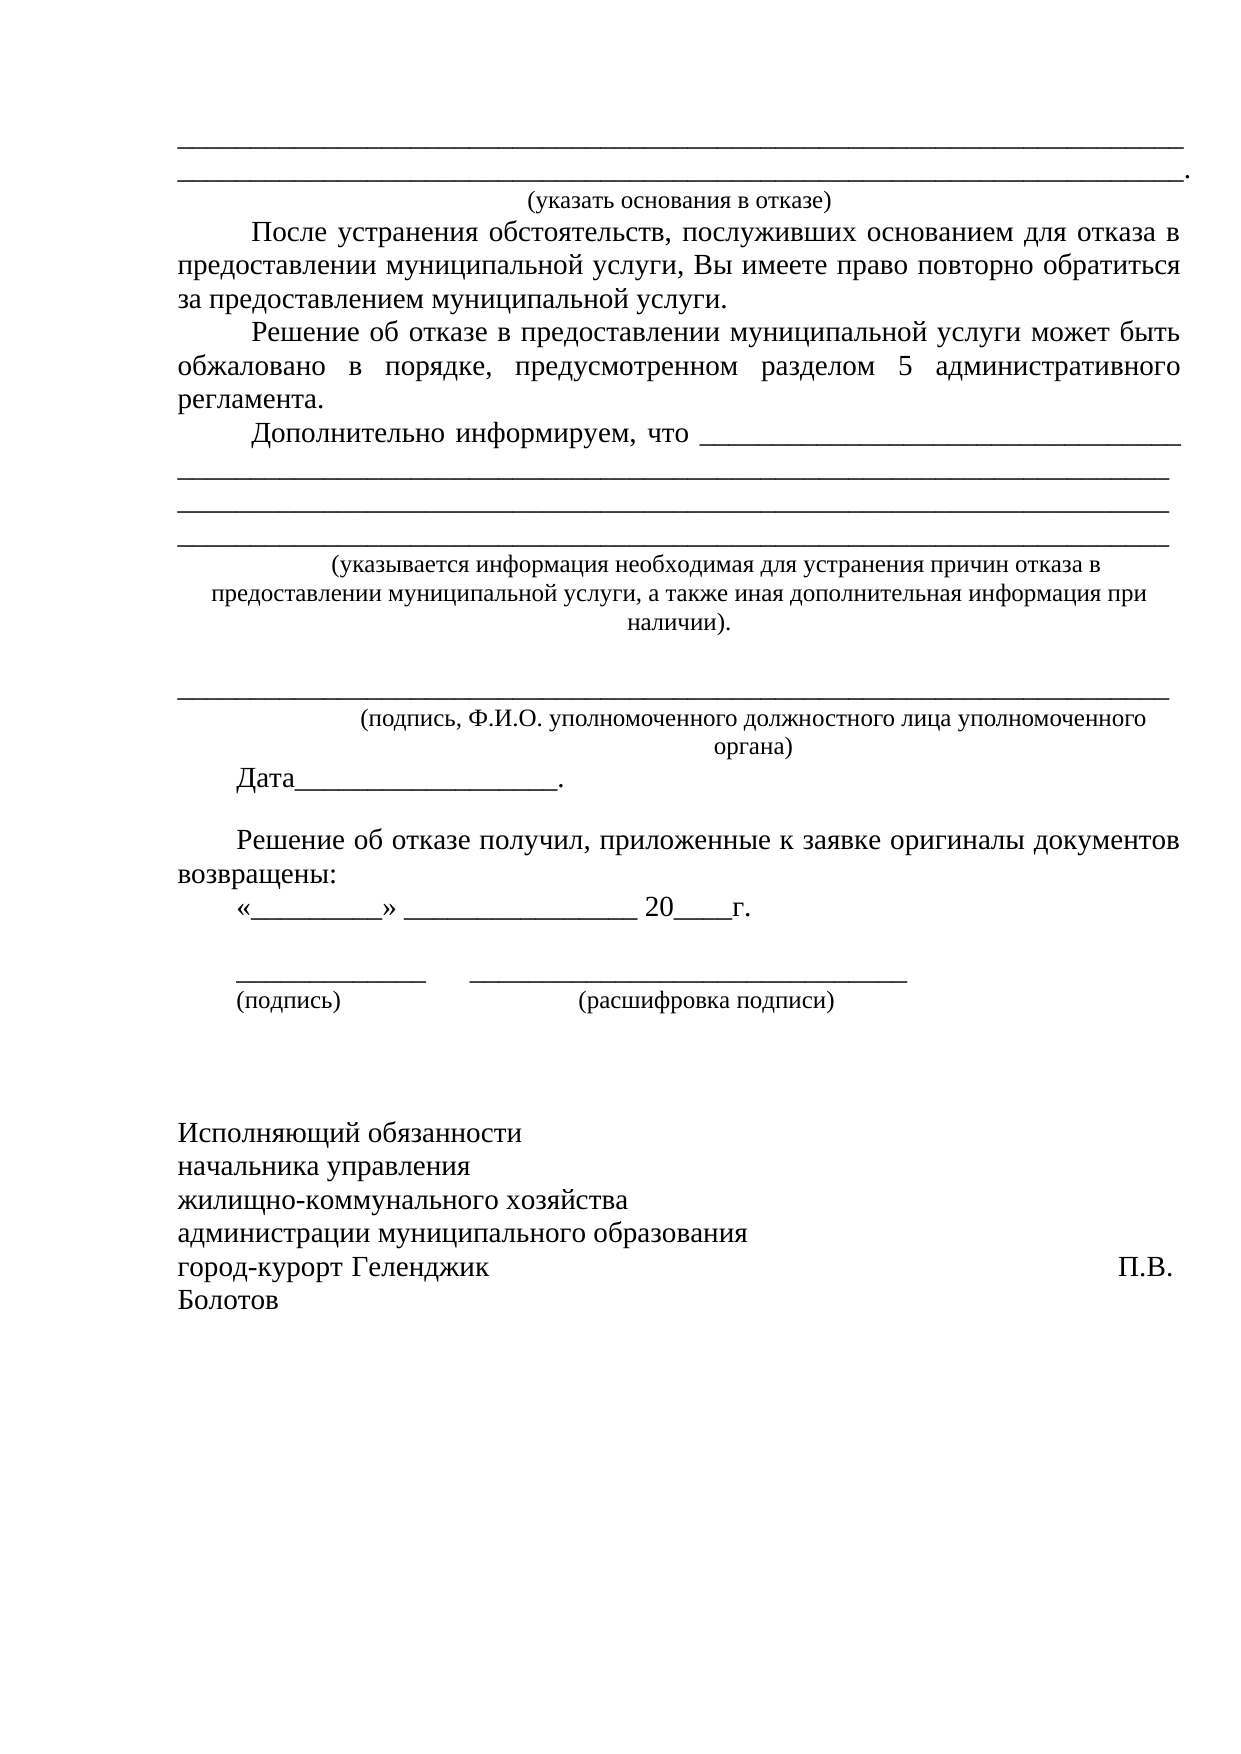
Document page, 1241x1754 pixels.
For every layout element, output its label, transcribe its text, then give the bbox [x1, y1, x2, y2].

text Исполняющий обязанности [177, 1115, 1181, 1148]
text Решение об отказе получил, приложенные к заявке оригиналы документов возвращены: [177, 822, 1181, 889]
text жилищно-коммунального хозяйства [177, 1182, 1181, 1215]
text (указать основания в отказе) [177, 185, 1181, 214]
text Решение об отказе в предоставлении муниципальной услуги может быть обжаловано в порядке, предусмотренном разделом 5 административного регламента. [177, 314, 1181, 415]
text Дата__________________. [177, 760, 1181, 794]
text город-курорт Геленджик П.В. Болотов [177, 1249, 1181, 1316]
text администрации муниципального образования [177, 1215, 1181, 1249]
text (подпись) (расшифровка подписи) [177, 985, 1181, 1014]
text __________________________________________________________________________________________________________________________________________. [177, 118, 1196, 185]
text ____________________________________________________________________ [177, 669, 1181, 703]
text Дополнительно информируем, что _________________________________ ____________________________________________________________________________________________________________________________________________________________________________________________________________ [177, 415, 1181, 549]
text (подпись, Ф.И.О. уполномоченного должностного лица уполномоченного органа) [325, 703, 1181, 760]
text начальника управления [177, 1148, 1181, 1182]
text _____________ ______________________________ [177, 952, 1181, 985]
text «_________» ________________ 20____г. [177, 889, 1181, 923]
text После устранения обстоятельств, послуживших основанием для отказа в предоставлении муниципальной услуги, Вы имеете право повторно обратиться за предоставлением муниципальной услуги. [177, 214, 1181, 314]
text (указывается информация необходимая для устранения причин отказа в предоставлении муниципальной услуги, а также иная дополнительная информация при наличии). [177, 549, 1181, 636]
